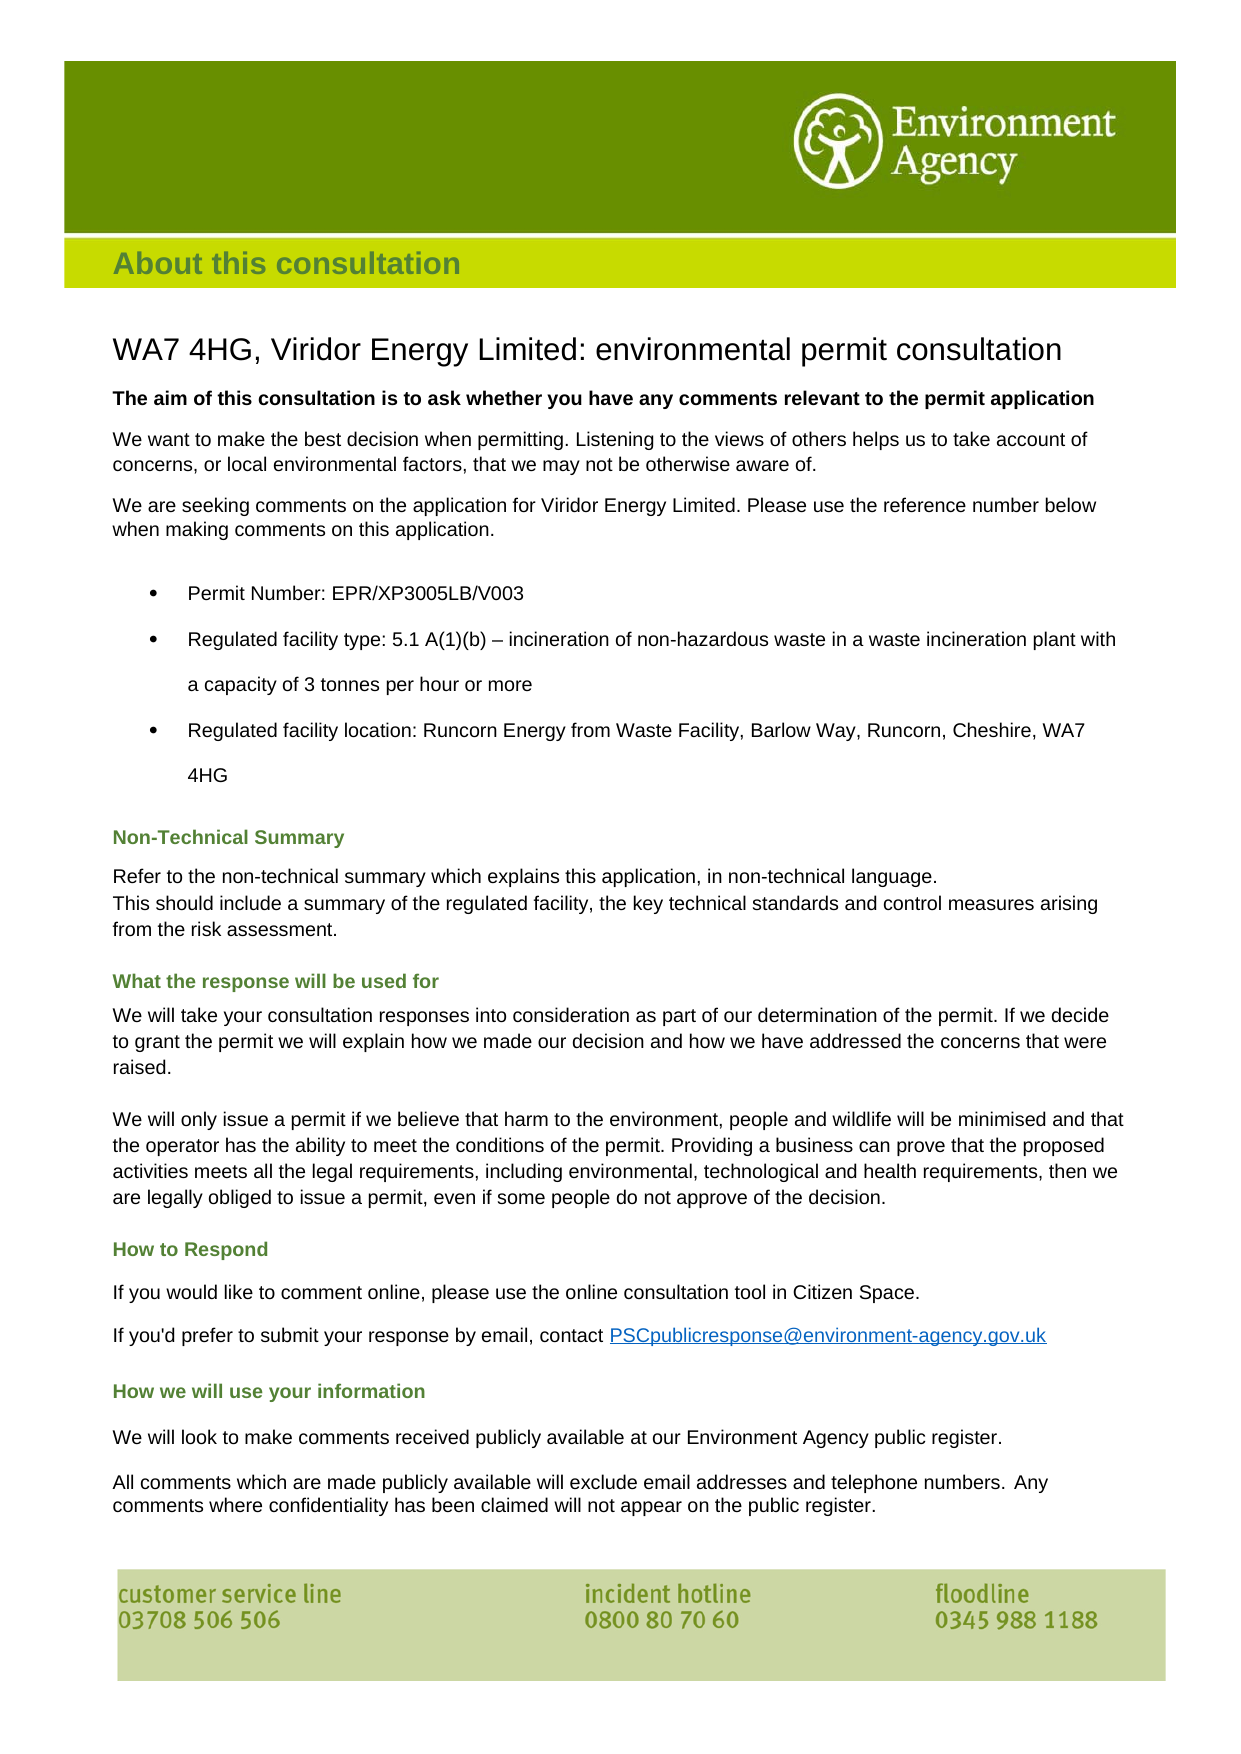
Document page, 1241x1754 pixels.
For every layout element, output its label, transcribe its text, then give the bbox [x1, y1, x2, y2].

text All comments which are made publicly available will exclude email addresses and telephone numbers. Any [112, 1471, 1128, 1494]
picture [64, 61, 1176, 288]
list Regulated facility location: Runcorn Energy from Waste Facility, Barlow Way, Runcorn, Cheshire, WA7 4HG [150, 718, 1128, 787]
text Refer to the non-technical summary which explains this application, in non-technical language. [112, 865, 1128, 888]
list Permit Number: EPR/XP3005LB/V003 [150, 582, 1128, 605]
text The aim of this consultation is to ask whether you have any comments relevant to the permit application [112, 387, 1128, 409]
text If you'd prefer to submit your response by email, contact PSCpublicresponse@environment-agency.gov.uk [112, 1323, 1128, 1346]
text About this consultation [112, 245, 1128, 312]
text Non-Technical Summary [112, 826, 1128, 849]
text We will only issue a permit if we believe that harm to the environment, people and wildlife will be minimised and that the operator has the ability to meet the conditions of the permit. Providing a business can prove that the proposed activities meets all the legal requirements, including environmental, technological and health requirements, then we are legally obliged to issue a permit, even if some people do not approve of the decision. [112, 1108, 1128, 1209]
list Regulated facility type: 5.1 A(1)(b) – incineration of non-hazardous waste in a waste incineration plant with a capacity of 3 tonnes per hour or more [150, 627, 1128, 696]
text If you would like to comment online, please use the online consultation tool in Citizen Space. [112, 1281, 1128, 1303]
text We want to make the best decision when permitting. Listening to the views of others helps us to take account of concerns, or local environmental factors, that we may not be otherwise aware of. [112, 428, 1128, 475]
text We will take your consultation responses into consideration as part of our determination of the permit. If we decide to grant the permit we will explain how we made our decision and how we have addressed the concerns that were raised. [112, 1004, 1128, 1078]
picture [112, 1569, 1166, 1681]
text What the response will be used for [112, 969, 1128, 992]
text How we will use your information [112, 1380, 1128, 1403]
text comments where confidentiality has been claimed will not appear on the public register. [112, 1494, 1128, 1516]
text This should include a summary of the regulated facility, the key technical standards and control measures arising from the risk assessment. [112, 891, 1128, 940]
text WA7 4HG, Viridor Energy Limited: environmental permit consultation [112, 331, 1128, 367]
text We will look to make comments received publicly available at our Environment Agency public register. [112, 1426, 1128, 1448]
text How to Respond [112, 1238, 1128, 1261]
text We are seeking comments on the application for Viridor Energy Limited. Please use the reference number below when making comments on this application. [112, 493, 1128, 541]
